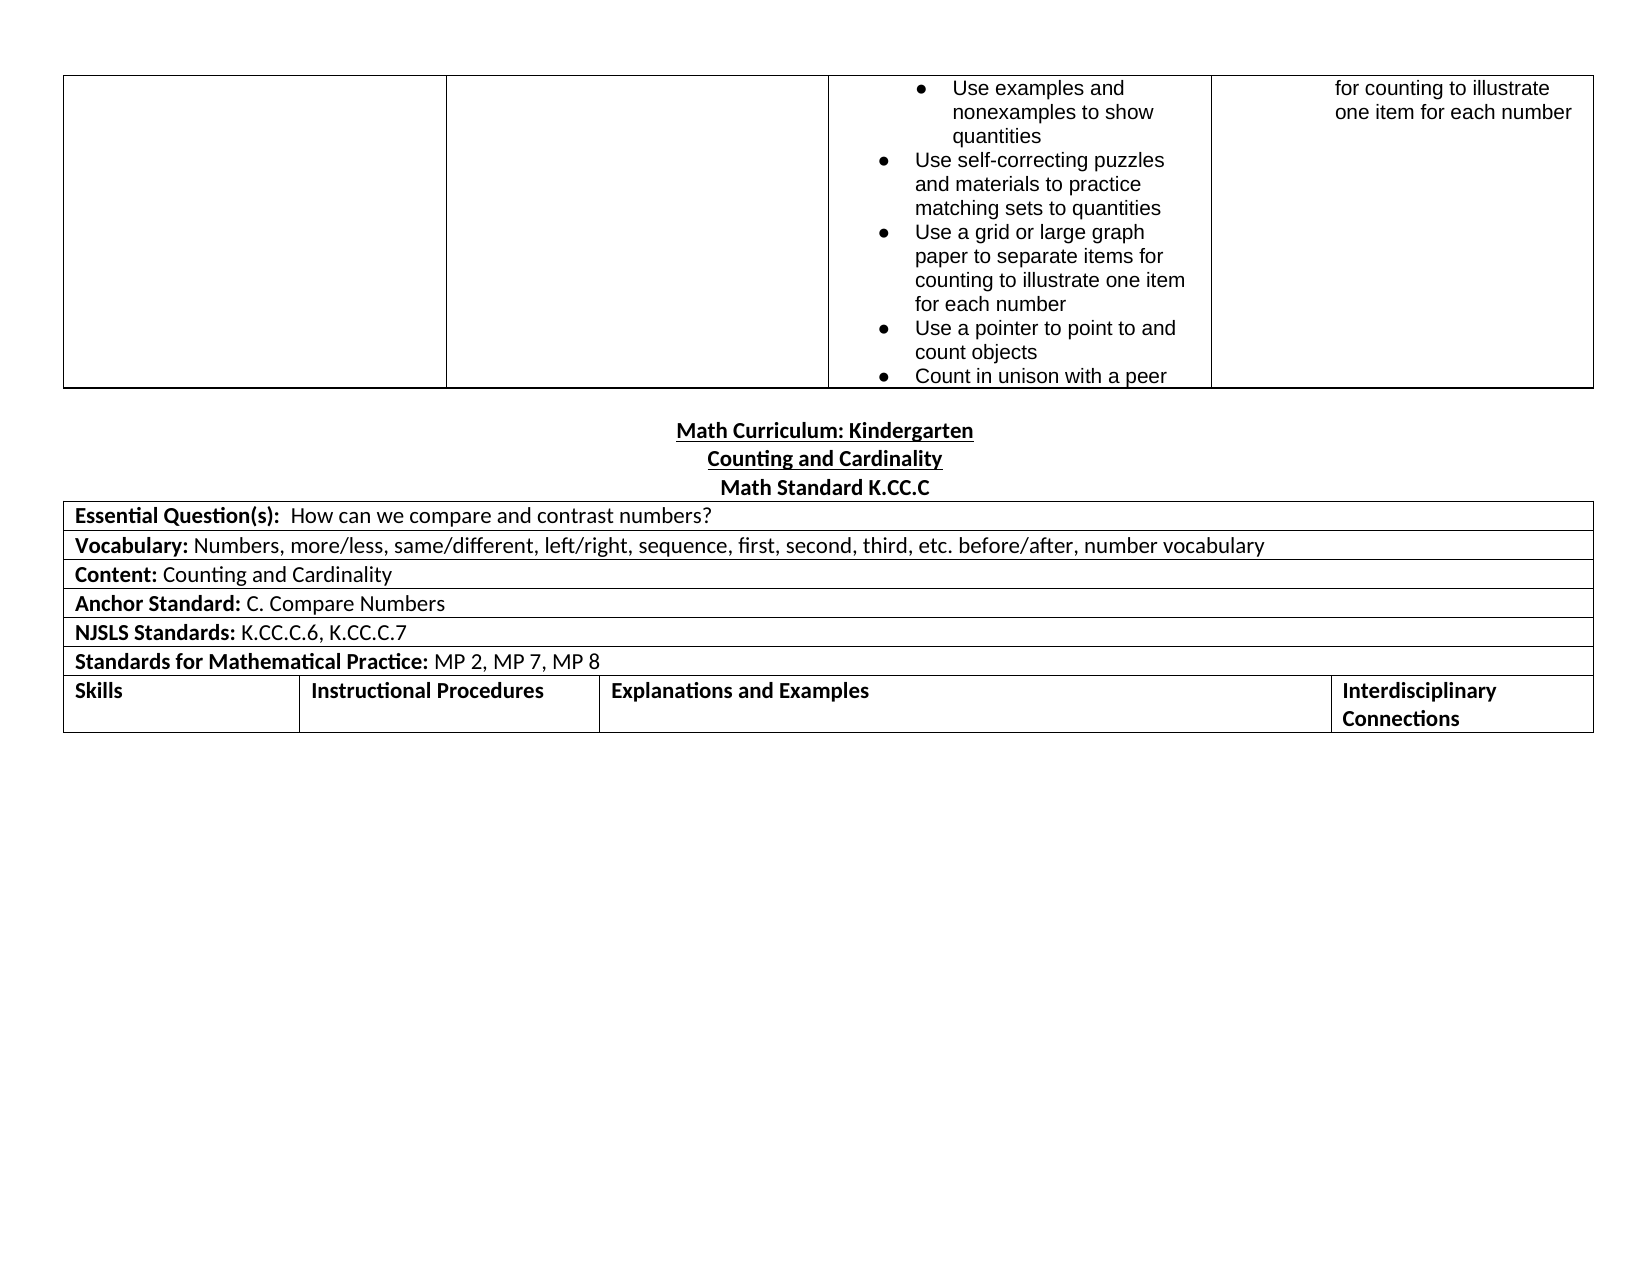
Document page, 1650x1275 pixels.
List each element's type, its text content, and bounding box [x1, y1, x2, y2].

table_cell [447, 76, 828, 387]
text Counting and Cardinality [75, 444, 1575, 473]
table_cell NJSLS Standards: K.CC.C.6, K.CC.C.7 [64, 618, 1593, 646]
table_cell Explanations and Examples [600, 676, 1331, 732]
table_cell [1212, 76, 1593, 387]
table_cell Content: Counting and Cardinality [64, 560, 1593, 588]
table_header Essential Question(s): How can we compare and contrast numbers? [64, 502, 1593, 530]
text Math Standard K.CC.C [75, 473, 1575, 501]
table_cell Interdisciplinary Connections [1332, 676, 1593, 732]
table_cell Anchor Standard: C. Compare Numbers [64, 589, 1593, 617]
table_cell Vocabulary: Numbers, more/less, same/different, left/right, sequence, first, second, third, etc. before/after, number vocabulary [64, 531, 1593, 559]
table_cell Instructional Procedures [300, 676, 599, 732]
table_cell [64, 76, 446, 387]
text Math Curriculum: Kindergarten [75, 417, 1575, 444]
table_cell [829, 76, 1211, 387]
table_cell Standards for Mathematical Practice: MP 2, MP 7, MP 8 [64, 647, 1593, 675]
table_cell Skills [64, 676, 299, 732]
